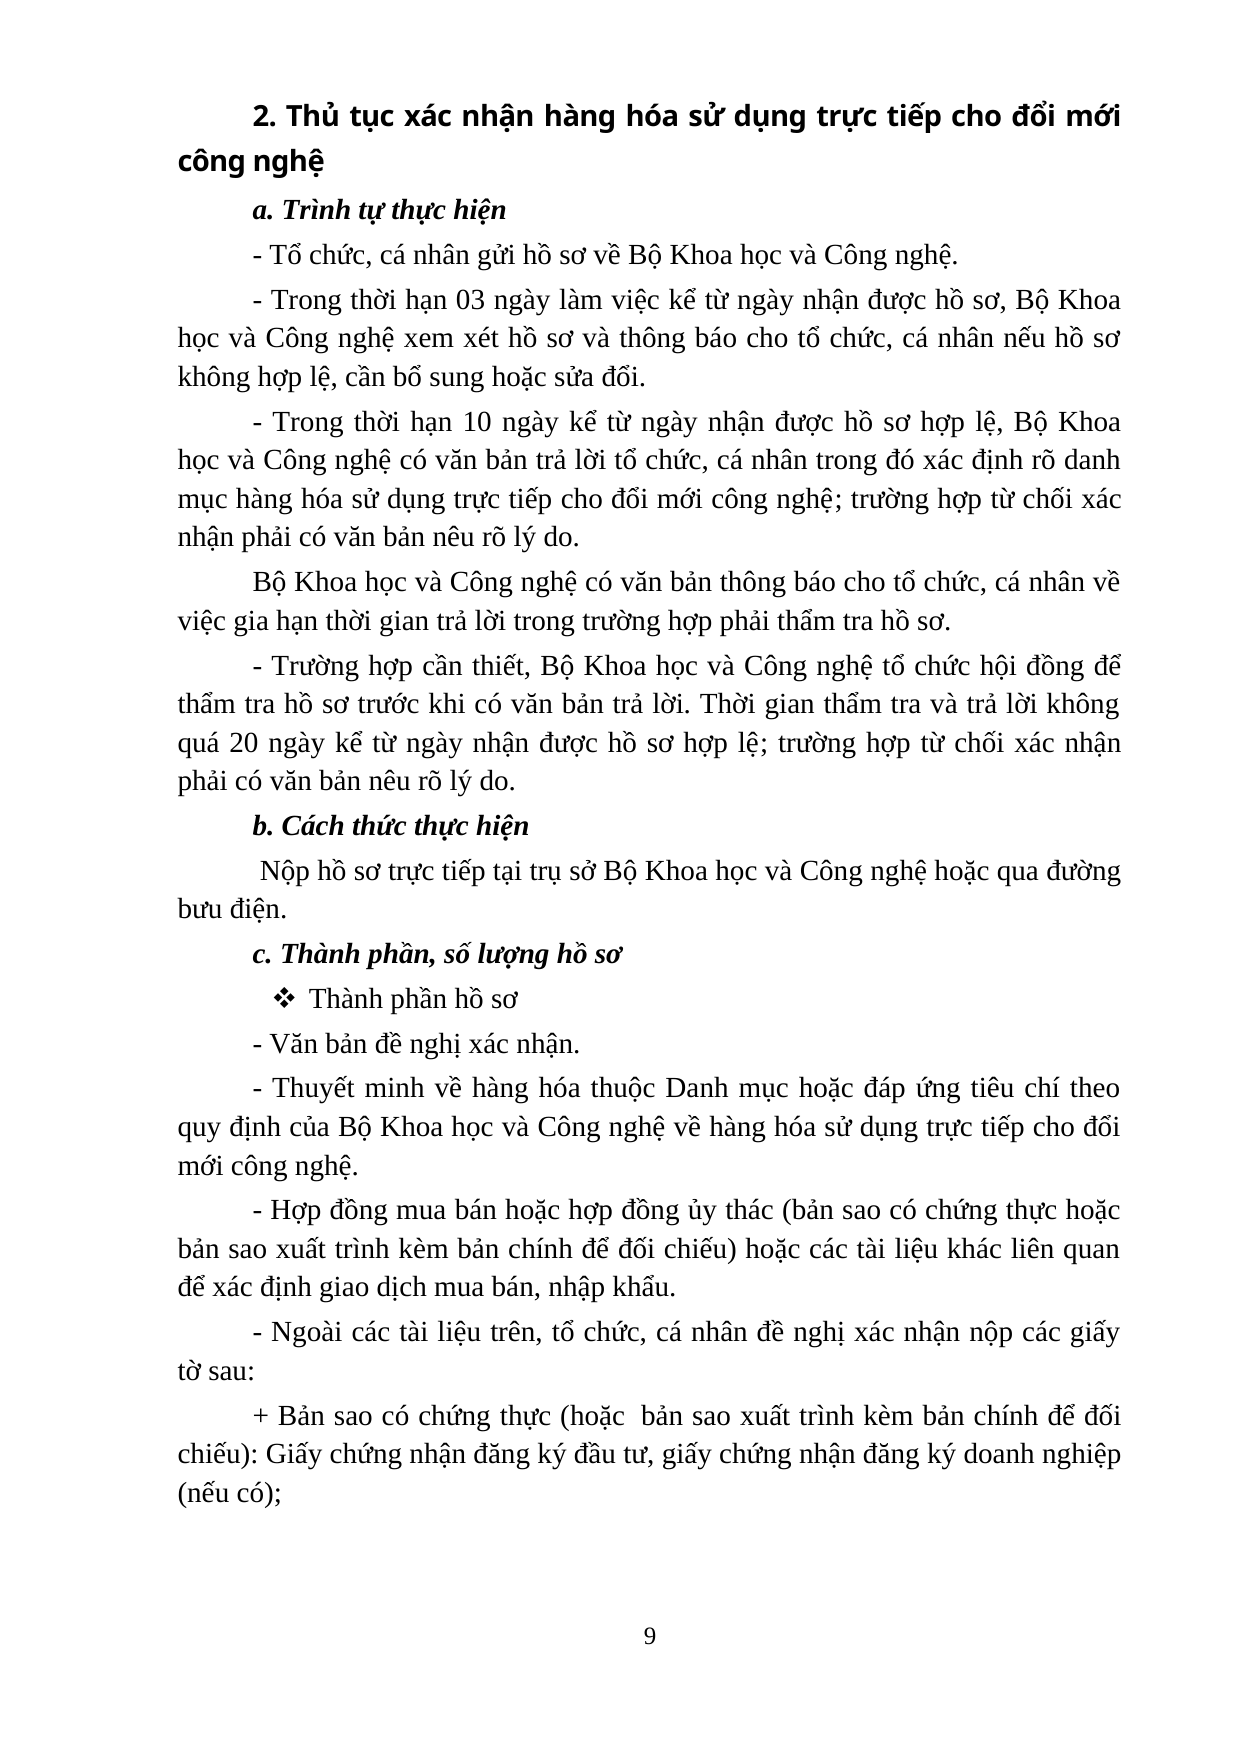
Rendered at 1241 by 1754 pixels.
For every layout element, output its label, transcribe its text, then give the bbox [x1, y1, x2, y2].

text - Ngoài các tài liệu trên, tổ chức, cá nhân đề nghị xác nhận nộp các giấy tờ sau: [177, 1314, 1122, 1386]
text - Tổ chức, cá nhân gửi hồ sơ về Bộ Khoa học và Công nghệ. [177, 237, 1122, 271]
text - Trong thời hạn 03 ngày làm việc kể từ ngày nhận được hồ sơ, Bộ Khoa học và Công nghệ xem xét hồ sơ và thông báo cho tổ chức, cá nhân nếu hồ sơ không hợp lệ, cần bổ sung hoặc sửa đổi. [177, 282, 1122, 393]
list Thành phần hồ sơ [271, 981, 1122, 1014]
text 2. Thủ tục xác nhận hàng hóa sử dụng trực tiếp cho đổi mới công nghệ [177, 95, 1122, 180]
text c. Thành phần, số lượng hồ sơ [177, 936, 1122, 970]
text Nộp hồ sơ trực tiếp tại trụ sở Bộ Khoa học và Công nghệ hoặc qua đường bưu điện. [177, 853, 1122, 925]
text - Trong thời hạn 10 ngày kể từ ngày nhận được hồ sơ hợp lệ, Bộ Khoa học và Công nghệ có văn bản trả lời tổ chức, cá nhân trong đó xác định rõ danh mục hàng hóa sử dụng trực tiếp cho đổi mới công nghệ; trường hợp từ chối xác nhận phải có văn bản nêu rõ lý do. [177, 404, 1122, 553]
text - Trường hợp cần thiết, Bộ Khoa học và Công nghệ tổ chức hội đồng để thẩm tra hồ sơ trước khi có văn bản trả lời. Thời gian thẩm tra và trả lời không quá 20 ngày kể từ ngày nhận được hồ sơ hợp lệ; trường hợp từ chối xác nhận phải có văn bản nêu rõ lý do. [177, 648, 1122, 797]
text Bộ Khoa học và Công nghệ có văn bản thông báo cho tổ chức, cá nhân về việc gia hạn thời gian trả lời trong trường hợp phải thẩm tra hồ sơ. [177, 564, 1122, 636]
text + Bản sao có chứng thực (hoặc bản sao xuất trình kèm bản chính để đối chiếu): Giấy chứng nhận đăng ký đầu tư, giấy chứng nhận đăng ký doanh nghiệp (nếu có); [177, 1398, 1122, 1508]
text a. Trình tự thực hiện [177, 192, 1122, 226]
text - Văn bản đề nghị xác nhận. [177, 1026, 1122, 1059]
text - Hợp đồng mua bán hoặc hợp đồng ủy thác (bản sao có chứng thực hoặc bản sao xuất trình kèm bản chính để đối chiếu) hoặc các tài liệu khác liên quan để xác định giao dịch mua bán, nhập khẩu. [177, 1192, 1122, 1303]
text - Thuyết minh về hàng hóa thuộc Danh mục hoặc đáp ứng tiêu chí theo quy định của Bộ Khoa học và Công nghệ về hàng hóa sử dụng trực tiếp cho đổi mới công nghệ. [177, 1071, 1122, 1181]
text b. Cách thức thực hiện [177, 808, 1122, 842]
